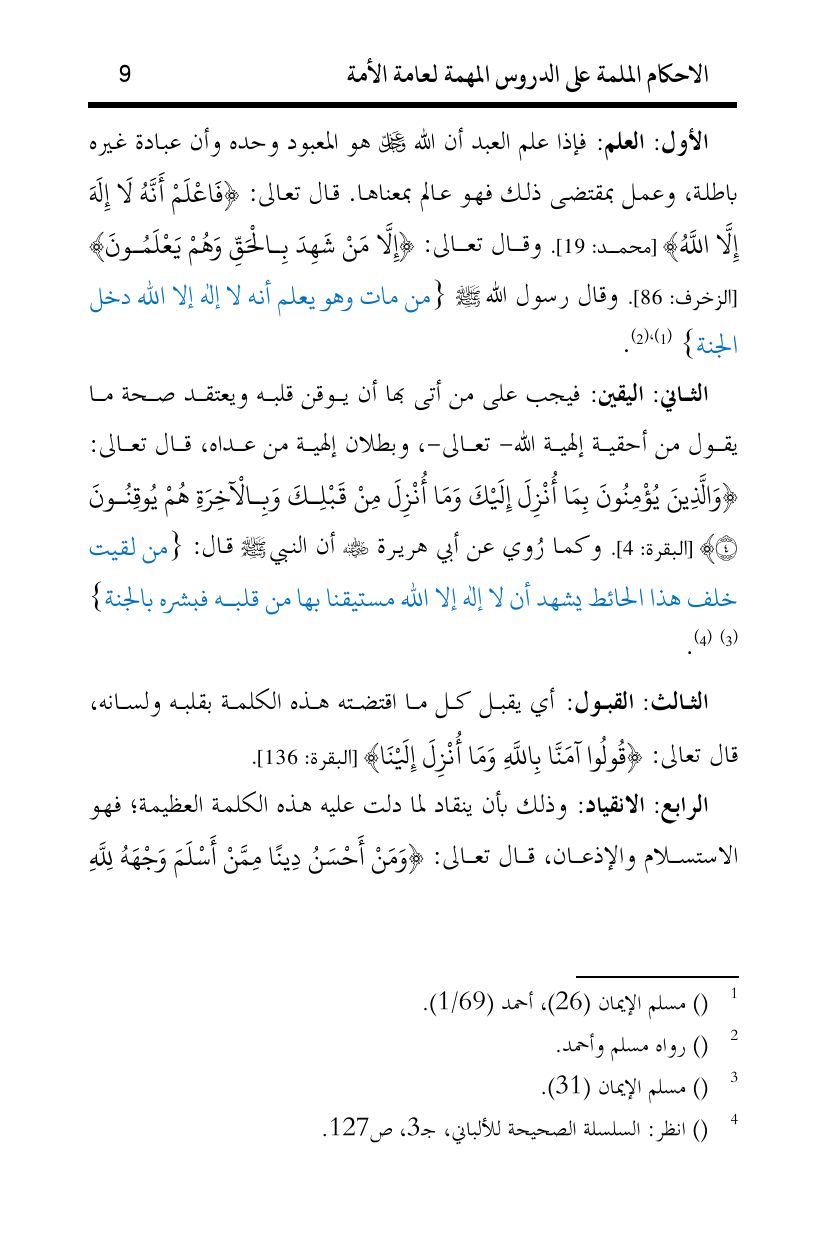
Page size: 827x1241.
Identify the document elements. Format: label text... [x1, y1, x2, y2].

text الأول: العلم: فإذا علم العبد أن الله ﻷ هو المعبود وحده وأن عبادة غيره باطلة، وعمل بمقتضى ذلك فهو عالم بمعناها. قال تعالى: ﴿فَاعْلَمْ أَنَّهُ لَا إِلَهَ إِلَّا اللَّهُ﴾ [محمد: 19]. وقال تعالى: ﴿إِلَّا مَنْ شَهِدَ بِالْحَقِّ وَهُمْ يَعْلَمُونَ﴾ [الزخرف: 86]. وقال رسول الله ج {من مات وهو يعلم أنه لا إله إلا الله دخل الجنة} ()،(). [89, 119, 738, 371]
text الثالث: القبول: أي يقبل كل ما اقتضته هذه الكلمة بقلبه ولسانه، قال تعالى: ﴿قُولُوا آمَنَّا بِاللَّهِ وَمَا أُنْزِلَ إِلَيْنَا﴾ [البقرة: 136]. [89, 673, 738, 781]
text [89, 782, 738, 883]
text الثاني: اليقين: فيجب على من أتى بها أن يوقن قلبه ويعتقد صحة ما يقول من أحقية إلهية الله- تعالى-، وبطلان إلهية من عداه، قال تعالى: ﴿وَالَّذِينَ يُؤْمِنُونَ بِمَا أُنْزِلَ إِلَيْكَ وَمَا أُنْزِلَ مِنْ قَبْلِكَ وَبِالْآخِرَةِ هُمْ يُوقِنُونَ٤﴾ [البقرة: 4]. وكما رُوي عن أبي هريرة س أن النبي ج قال: {من لقيت خلف هذا الحائط يشهد أن لا إله إلا الله مستيقنا بها من قلبه فبشره بالجنة}() (). [89, 371, 738, 672]
